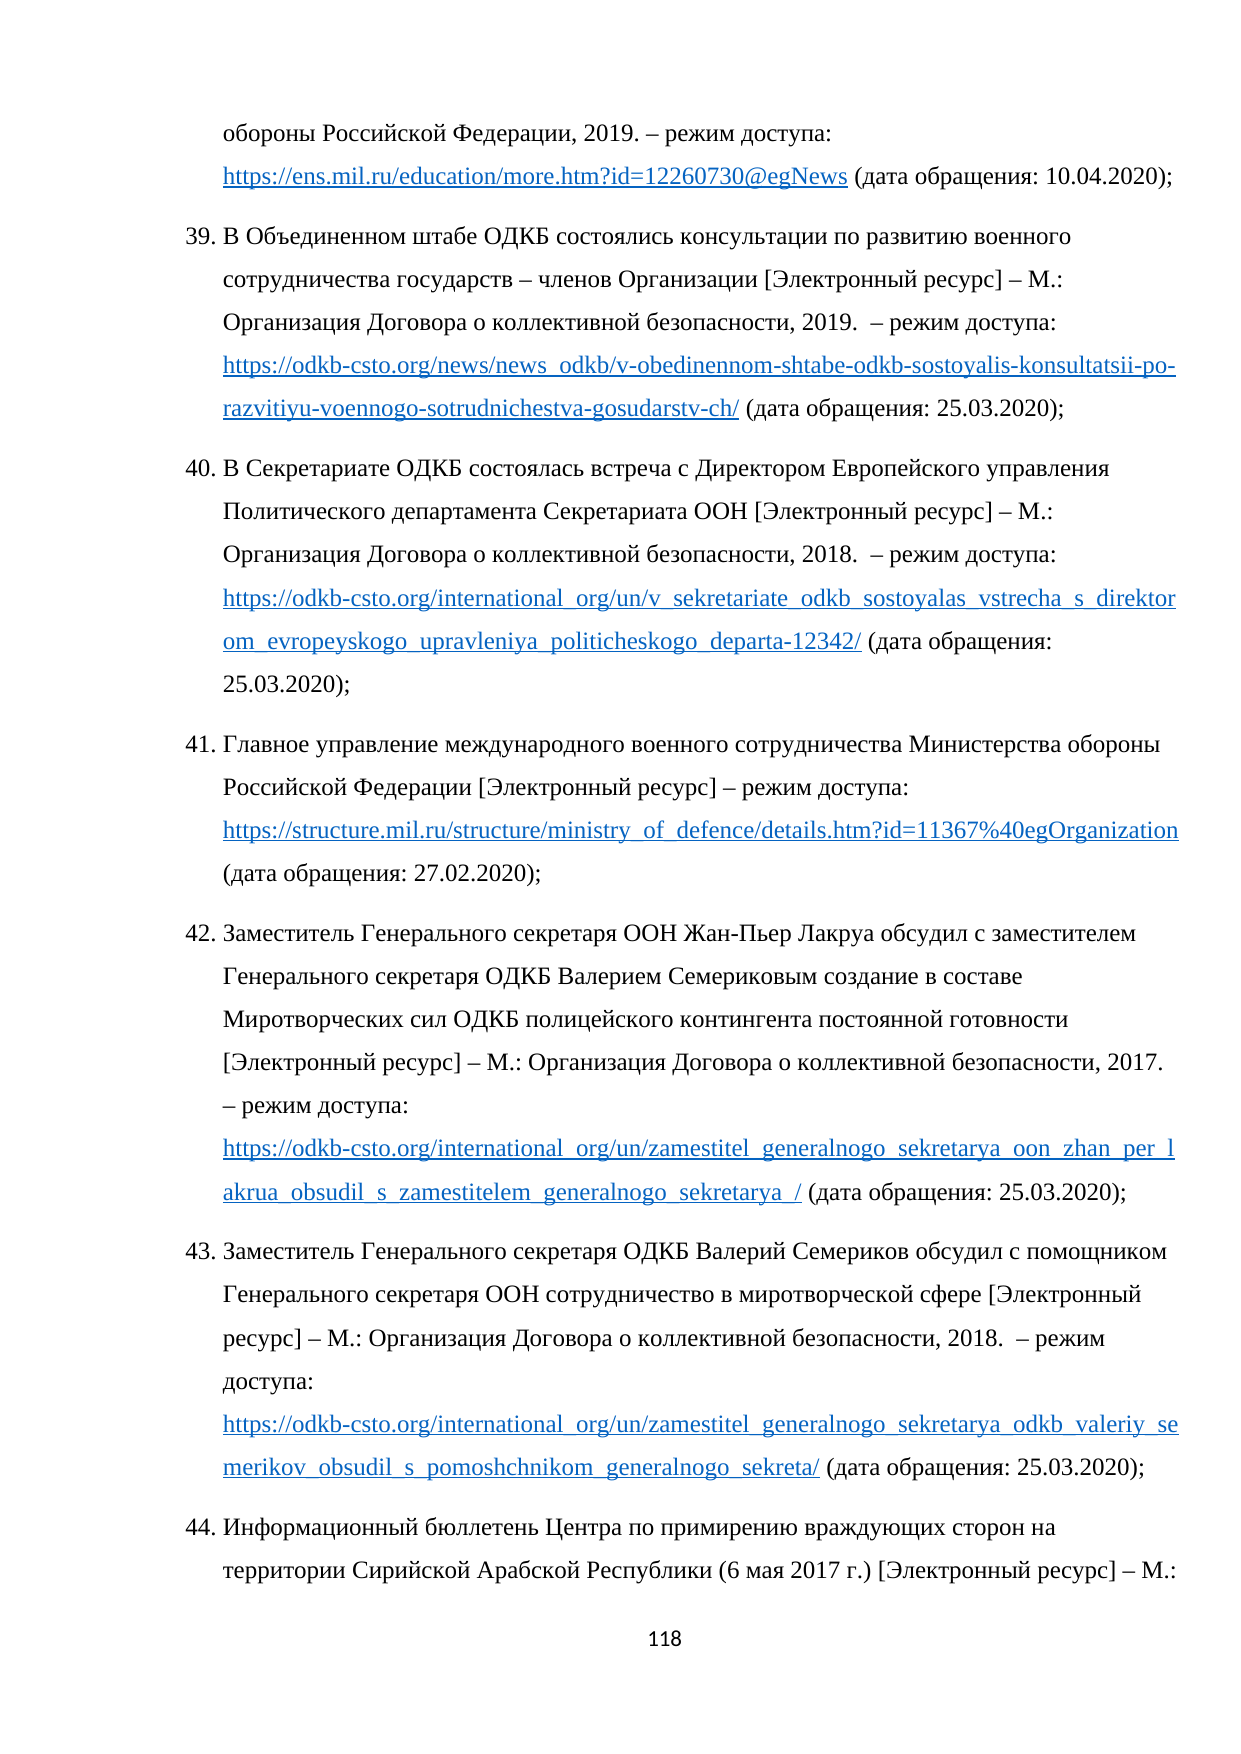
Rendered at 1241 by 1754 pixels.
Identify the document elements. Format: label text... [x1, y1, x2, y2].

list Главное управление международного военного сотрудничества Министерства обороны Российской Федерации [Электронный ресурс] – режим доступа: https://structure.mil.ru/structure/ministry_of_defence/details.htm?id=11367%40egOrganization (дата обращения: 27.02.2020); [185, 729, 1181, 887]
list Заместитель Генерального секретаря ООН Жан-Пьер Лакруа обсудил с заместителем Генерального секретаря ОДКБ Валерием Семериковым создание в составе Миротворческих сил ОДКБ полицейского контингента постоянной готовности [Электронный ресурс] – М.: Организация Договора о коллективной безопасности, 2017. – режим доступа: https://odkb-csto.org/international_org/un/zamestitel_generalnogo_sekretarya_oon_zhan_per_lakrua_obsudil_s_zamestitelem_generalnogo_sekretarya_/ (дата обращения: 25.03.2020); [185, 918, 1181, 1205]
list В Секретариате ОДКБ состоялась встреча с Директором Европейского управления Политического департамента Секретариата ООН [Электронный ресурс] – М.: Организация Договора о коллективной безопасности, 2018. – режим доступа: https://odkb-csto.org/international_org/un/v_sekretariate_odkb_sostoyalas_vstrecha_s_direktorom_evropeyskogo_upravleniya_politicheskogo_departa-12342/ (дата обращения: 25.03.2020); [185, 453, 1181, 698]
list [185, 1512, 1181, 1584]
list Заместитель Генерального секретаря ОДКБ Валерий Семериков обсудил с помощником Генерального секретаря ООН сотрудничество в миротворческой сфере [Электронный ресурс] – М.: Организация Договора о коллективной безопасности, 2018. – режим доступа: https://odkb-csto.org/international_org/un/zamestitel_generalnogo_sekretarya_odkb_valeriy_semerikov_obsudil_s_pomoshchnikom_generalnogo_sekreta/ (дата обращения: 25.03.2020); [185, 1236, 1181, 1481]
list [185, 118, 1181, 190]
list В Объединенном штабе ОДКБ состоялись консультации по развитию военного сотрудничества государств – членов Организации [Электронный ресурс] – М.: Организация Договора о коллективной безопасности, 2019. – режим доступа: https://odkb-csto.org/news/news_odkb/v-obedinennom-shtabe-odkb-sostoyalis-konsultatsii-po-razvitiyu-voennogo-sotrudnichestva-gosudarstv-ch/ (дата обращения: 25.03.2020); [185, 221, 1181, 422]
